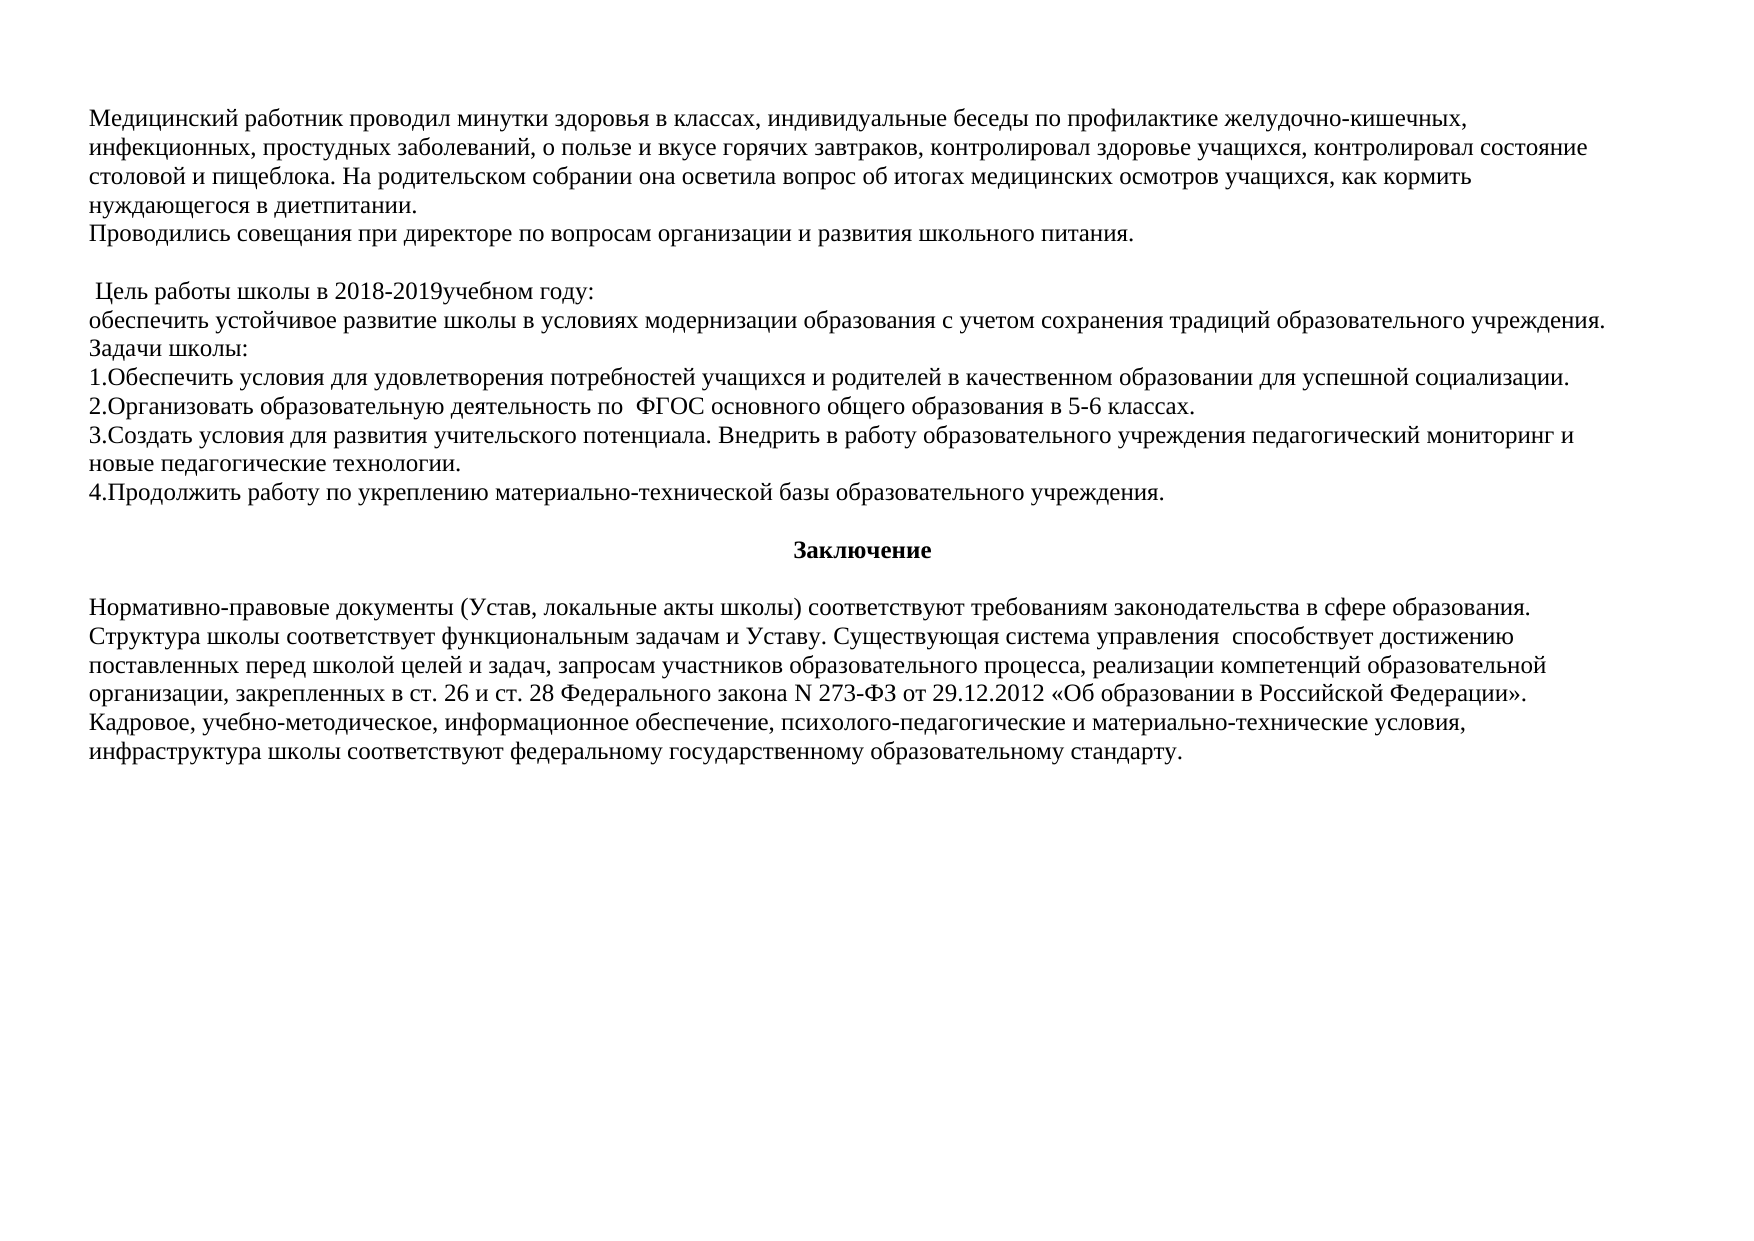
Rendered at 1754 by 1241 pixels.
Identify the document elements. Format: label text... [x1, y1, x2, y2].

text Проводились совещания при директоре по вопросам организации и развития школьного питания. [89, 218, 1636, 247]
text Цель работы школы в 2018-2019учебном году: [89, 276, 1636, 305]
text Задачи школы: [89, 333, 1636, 362]
text 2.Организовать образовательную деятельность по ФГОС основного общего образования в 5-6 классах. [89, 391, 1636, 420]
text обеспечить устойчивое развитие школы в условиях модернизации образования с учетом сохранения традиций образовательного учреждения. [89, 305, 1636, 333]
text 1.Обеспечить условия для удовлетворения потребностей учащихся и родителей в качественном образовании для успешной социализации. [89, 362, 1636, 391]
text Нормативно-правовые документы (Устав, локальные акты школы) соответствуют требованиям законодательства в сфере образования. Структура школы соответствует функциональным задачам и Уставу. Существующая система управления способствует достижению поставленных перед школой целей и задач, запросам участников образовательного процесса, реализации компетенций образовательной организации, закрепленных в ст. 26 и ст. 28 Федерального закона N 273-ФЗ от 29.12.2012 «Об образовании в Российской Федерации». [89, 592, 1636, 707]
text Медицинский работник проводил минутки здоровья в классах, индивидуальные беседы по профилактике желудочно-кишечных, инфекционных, простудных заболеваний, о пользе и вкусе горячих завтраков, контролировал здоровье учащихся, контролировал состояние столовой и пищеблока. На родительском собрании она осветила вопрос об итогах медицинских осмотров учащихся, как кормить нуждающегося в диетпитании. [89, 103, 1636, 218]
text Кадровое, учебно-методическое, информационное обеспечение, психолого-педагогические и материально-технические условия, инфраструктура школы соответствуют федеральному государственному образовательному стандарту. [89, 707, 1636, 765]
text 4.Продолжить работу по укреплению материально-технической базы образовательного учреждения. [89, 477, 1636, 506]
text Заключение [89, 535, 1636, 563]
text 3.Создать условия для развития учительского потенциала. Внедрить в работу образовательного учреждения педагогический мониторинг и новые педагогические технологии. [89, 420, 1636, 477]
